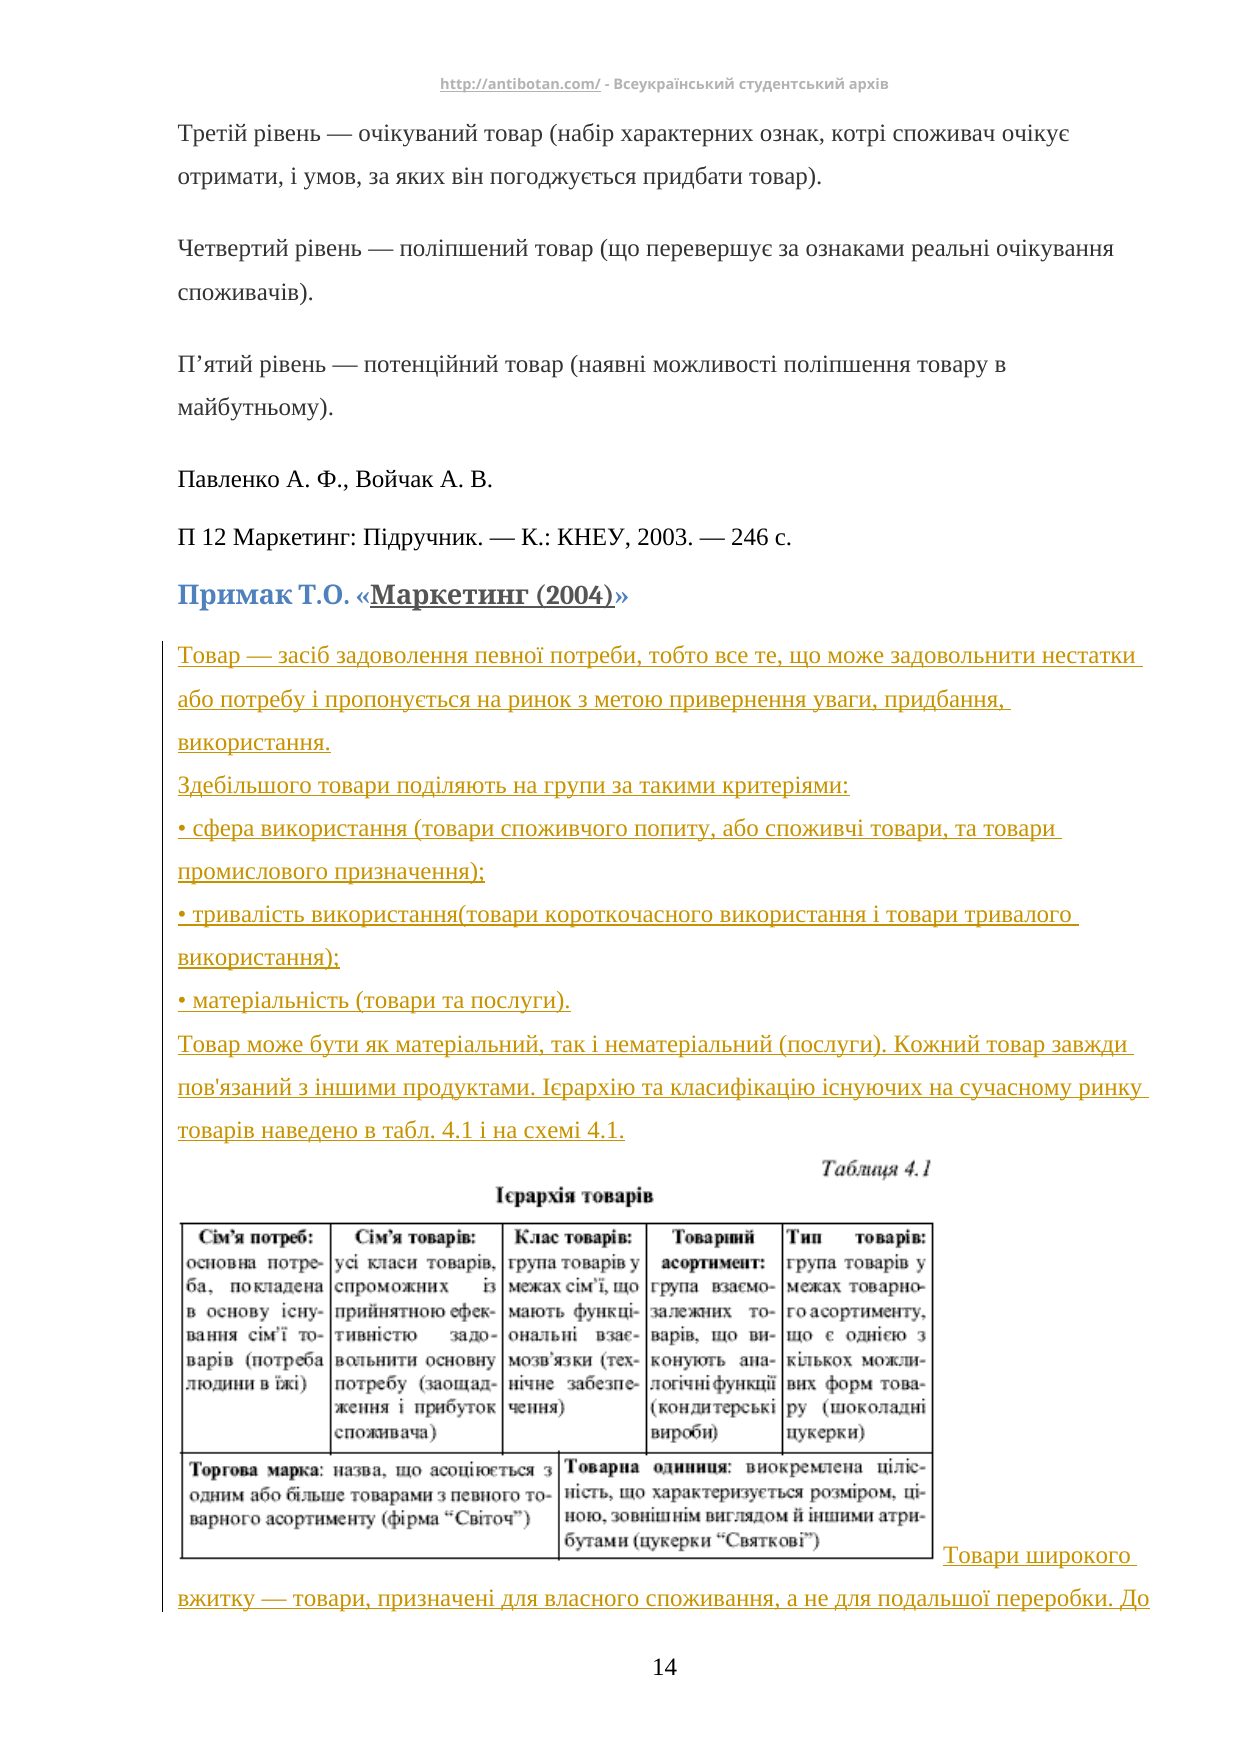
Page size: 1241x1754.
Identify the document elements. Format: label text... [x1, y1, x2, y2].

picture [177, 1158, 943, 1564]
text Павленко А. Ф., Войчак А. В. [177, 464, 1152, 493]
text Четвертий рівень — поліпшений товар (що перевершує за ознаками реальні очікування споживачів). [177, 233, 1152, 305]
text П’ятий рівень — потенційний товар (наявні можливості поліпшення товару в майбутньому). [177, 349, 1152, 421]
subtitle Примак Т.О. «Маркетинг (2004)» [177, 580, 1152, 611]
text Третій рівень — очікуваний товар (набір характерних ознак, котрі споживач очікує отримати, і умов, за яких він погоджується придбати товар). [177, 118, 1152, 190]
text П 12 Маркетинг: Підручник. — К.: КНЕУ, 2003. — 246 с. [177, 522, 1152, 551]
